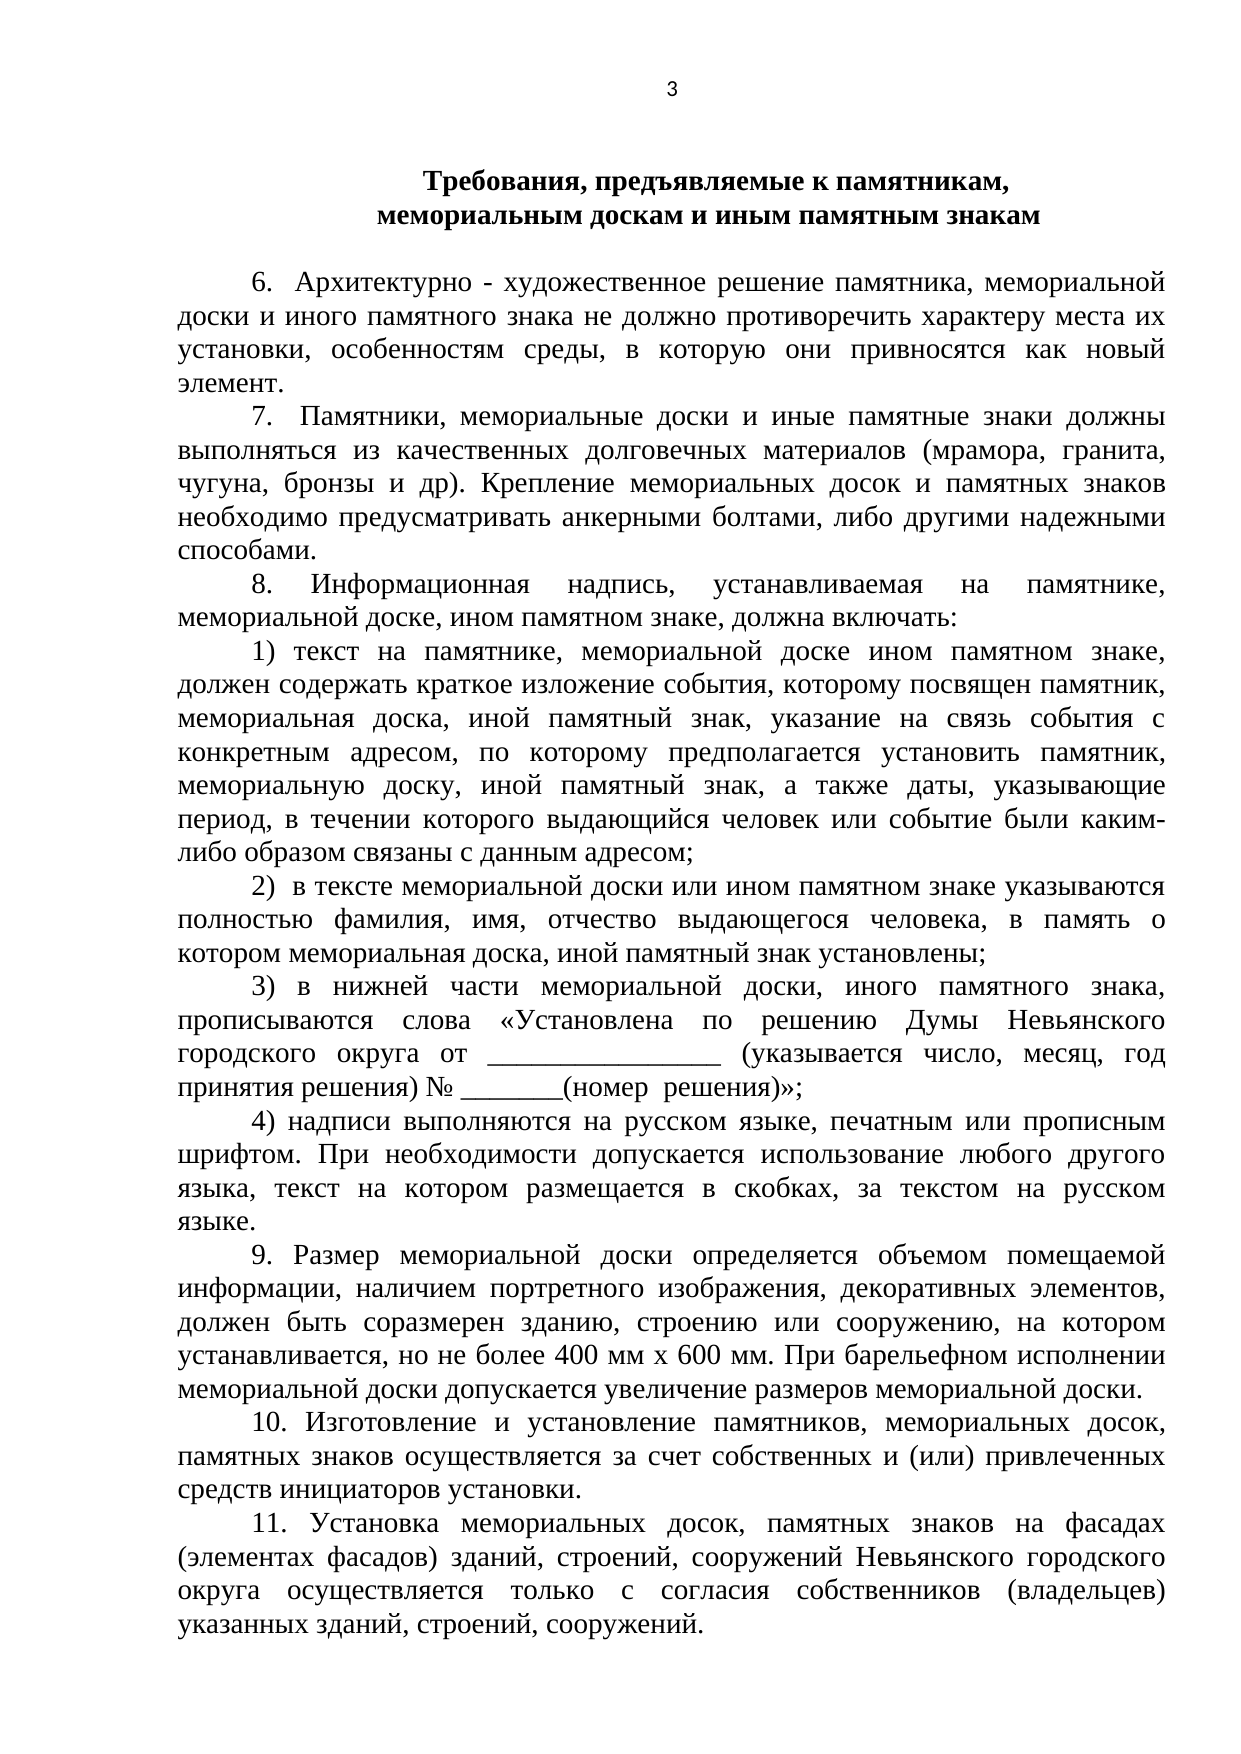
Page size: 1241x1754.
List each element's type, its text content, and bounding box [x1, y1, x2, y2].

list 2) в тексте мемориальной доски или ином памятном знаке указываются полностью фамилия, имя, отчество выдающегося человека, в память о котором мемориальная доска, иной памятный знак установлены; [177, 868, 1167, 968]
list 3) в нижней части мемориальной доски, иного памятного знака, прописываются слова «Установлена по решению Думы Невьянского городского округа от ________________ (указывается число, месяц, год принятия решения) № _______(номер решения)»; [177, 968, 1167, 1103]
text мемориальным доскам и иным памятным знакам [177, 197, 1167, 231]
list 10. Изготовление и установление памятников, мемориальных досок, памятных знаков осуществляется за счет собственных и (или) привлеченных средств инициаторов установки. [177, 1404, 1167, 1505]
text Требования, предъявляемые к памятникам, [177, 163, 1167, 197]
list 6. Архитектурно - художественное решение памятника, мемориальной доски и иного памятного знака не должно противоречить характеру места их установки, особенностям среды, в которую они привносятся как новый элемент. [177, 264, 1167, 398]
text 1) текст на памятнике, мемориальной доске ином памятном знаке, должен содержать краткое изложение события, которому посвящен памятник, мемориальная доска, иной памятный знак, указание на связь события с конкретным адресом, по которому предполагается установить памятник, мемориальную доску, иной памятный знак, а также даты, указывающие период, в течении которого выдающийся человек или событие были каким-либо образом связаны с данным адресом; [177, 633, 1167, 868]
list 4) надписи выполняются на русском языке, печатным или прописным шрифтом. При необходимости допускается использование любого другого языка, текст на котором размещается в скобках, за текстом на русском языке. [177, 1103, 1167, 1237]
list 9. Размер мемориальной доски определяется объемом помещаемой информации, наличием портретного изображения, декоративных элементов, должен быть соразмерен зданию, строению или сооружению, на котором устанавливается, но не более 400 мм х 600 мм. При барельефном исполнении мемориальной доски допускается увеличение размеров мемориальной доски. [177, 1237, 1167, 1404]
list 7. Памятники, мемориальные доски и иные памятные знаки должны выполняться из качественных долговечных материалов (мрамора, гранита, чугуна, бронзы и др). Крепление мемориальных досок и памятных знаков необходимо предусматривать анкерными болтами, либо другими надежными способами. [177, 398, 1167, 566]
list 11. Установка мемориальных досок, памятных знаков на фасадах (элементах фасадов) зданий, строений, сооружений Невьянского городского округа осуществляется только с согласия собственников (владельцев) указанных зданий, строений, сооружений. [177, 1505, 1167, 1639]
list 8. Информационная надпись, устанавливаемая на памятнике, мемориальной доске, ином памятном знаке, должна включать: [177, 566, 1167, 633]
